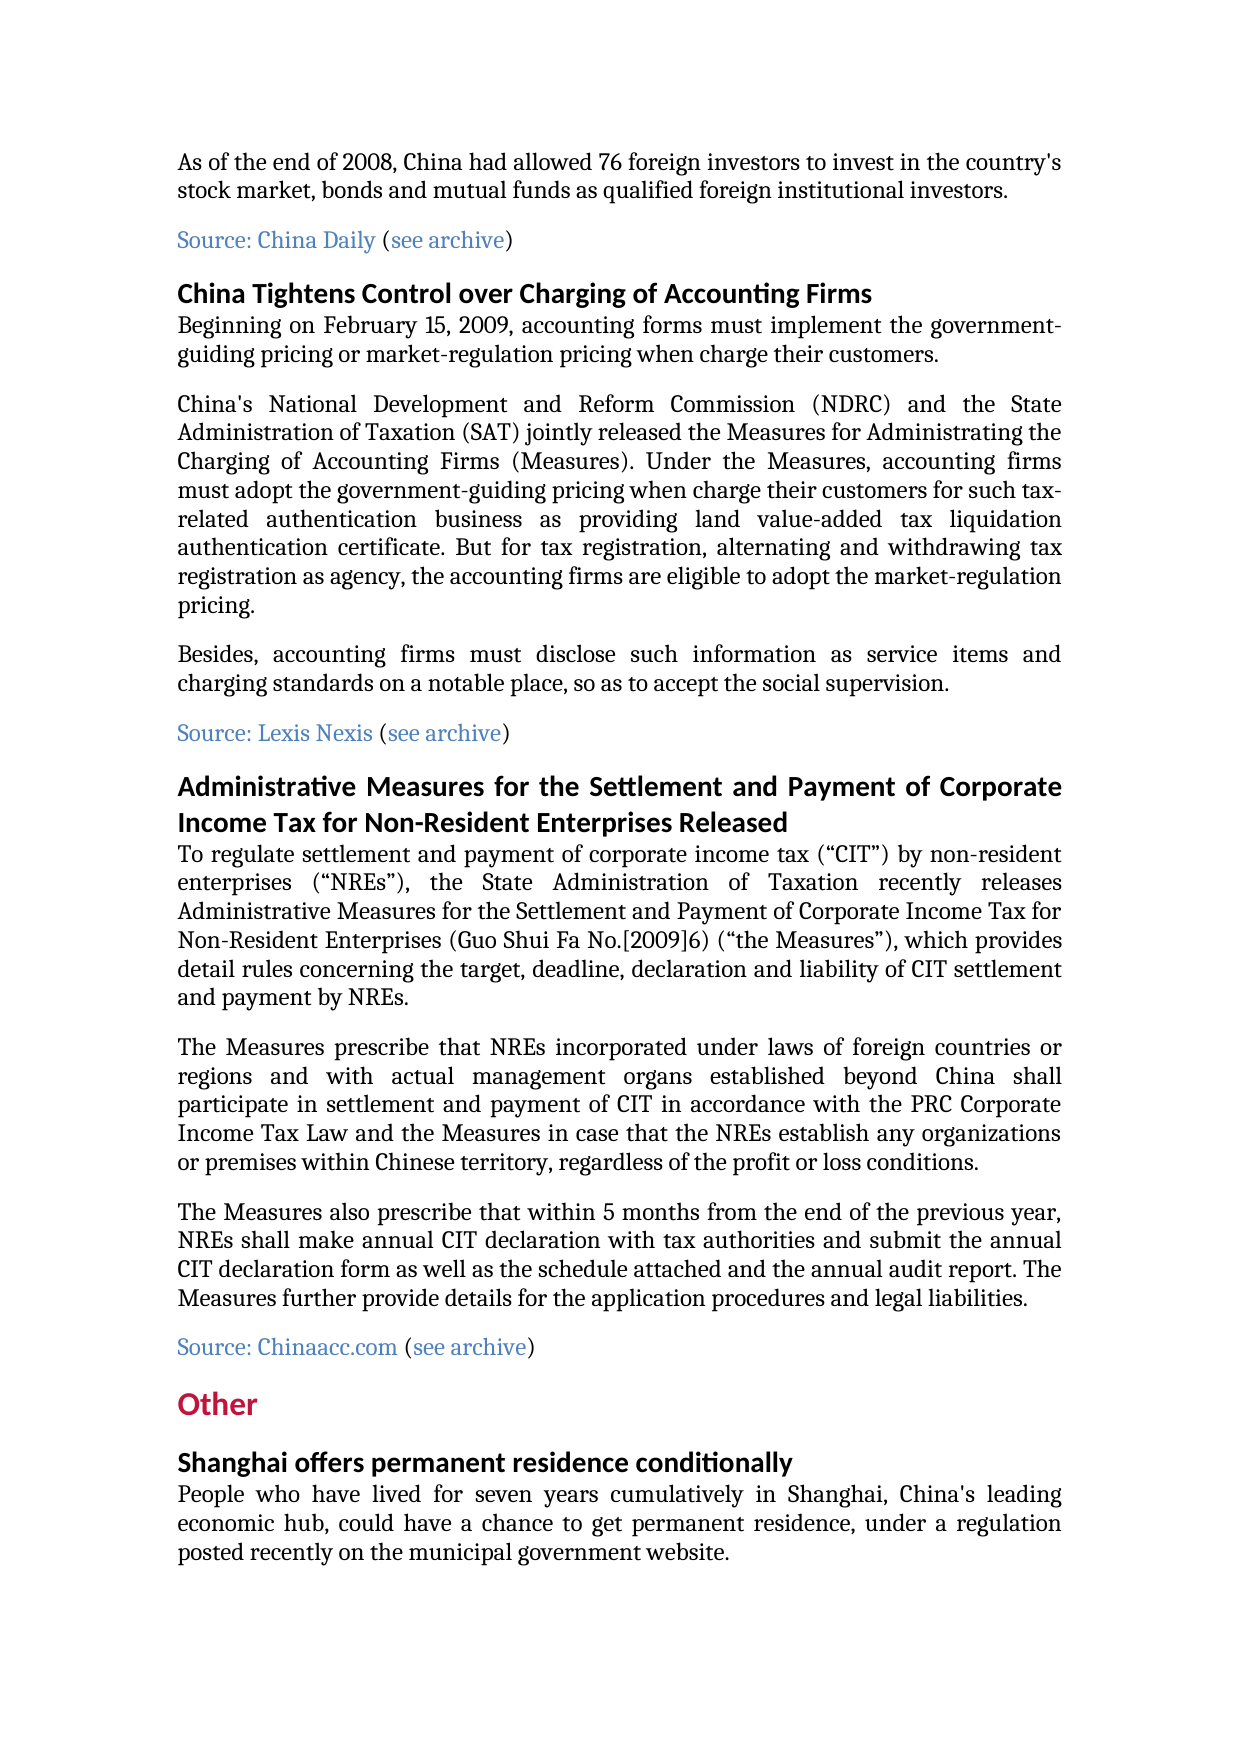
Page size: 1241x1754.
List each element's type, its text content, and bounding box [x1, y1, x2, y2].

text Beginning on February 15, 2009, accounting forms must implement the government-guiding pricing or market-regulation pricing when charge their customers. [177, 311, 1063, 369]
text As of the end of 2008, China had allowed 76 foreign investors to invest in the country's stock market, bonds and mutual funds as qualified foreign institutional investors. [177, 148, 1063, 205]
text The Measures prescribe that NREs incorporated under laws of foreign countries or regions and with actual management organs established beyond China shall participate in settlement and payment of CIT in accordance with the PRC Corporate Income Tax Law and the Measures in case that the NREs establish any organizations or premises within Chinese territory, regardless of the profit or loss conditions. [177, 1033, 1063, 1177]
text People who have lived for seven years cumulatively in Shanghai, China's leading economic hub, could have a chance to get permanent residence, under a regulation posted recently on the municipal government website. [177, 1480, 1063, 1566]
text The Measures also prescribe that within 5 months from the end of the previous year, NREs shall make annual CIT declaration with tax authorities and submit the annual CIT declaration form as well as the schedule attached and the annual audit report. The Measures further provide details for the application procedures and legal liabilities. [177, 1197, 1063, 1312]
text Source: Chinaacc.com (see archive) [177, 1333, 1063, 1362]
text Source: Lexis Nexis (see archive) [177, 719, 1063, 747]
text Besides, accounting firms must disclose such information as service items and charging standards on a notable place, so as to accept the social supervision. [177, 640, 1063, 698]
subtitle Administrative Measures for the Settlement and Payment of Corporate Income Tax for Non-Resident Enterprises Released [177, 768, 1063, 839]
subtitle China Tightens Control over Charging of Accounting Firms [177, 276, 1063, 311]
text To regulate settlement and payment of corporate income tax (“CIT”) by non-resident enterprises (“NREs”), the State Administration of Taxation recently releases Administrative Measures for the Settlement and Payment of Corporate Income Tax for Non-Resident Enterprises (Guo Shui Fa No.[2009]6) (“the Measures”), which provides detail rules concerning the target, deadline, declaration and liability of CIT settlement and payment by NREs. [177, 839, 1063, 1012]
subtitle Other [177, 1383, 1063, 1424]
text Source: China Daily (see archive) [177, 226, 1063, 255]
subtitle Shanghai offers permanent residence conditionally [177, 1444, 1063, 1480]
text China's National Development and Reform Commission (NDRC) and the State Administration of Taxation (SAT) jointly released the Measures for Administrating the Charging of Accounting Firms (Measures). Under the Measures, accounting firms must adopt the government-guiding pricing when charge their customers for such tax-related authentication business as providing land value-added tax liquidation authentication certificate. But for tax registration, alternating and withdrawing tax registration as agency, the accounting firms are eligible to adopt the market-regulation pricing. [177, 389, 1063, 619]
